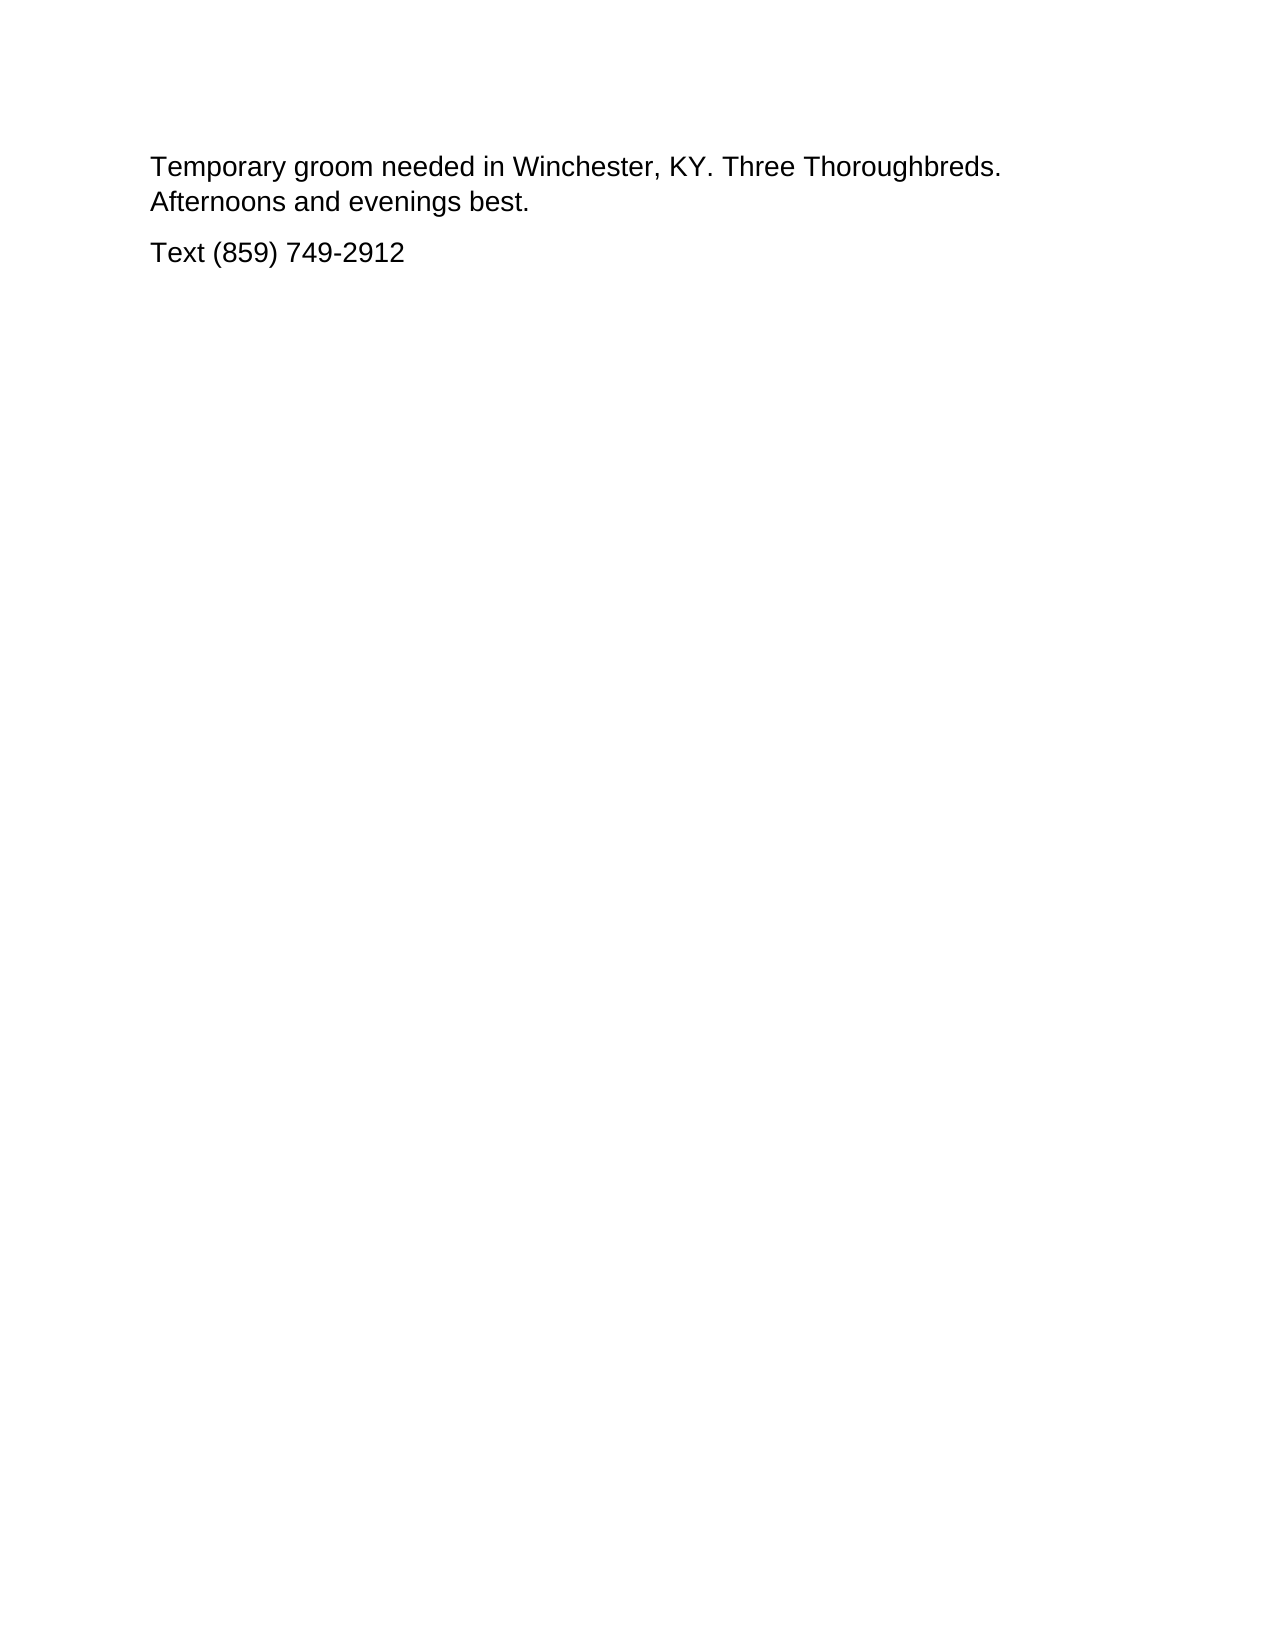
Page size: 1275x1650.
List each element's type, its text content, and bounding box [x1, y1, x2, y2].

text Text (859) 749-2912 [150, 236, 1125, 269]
text Temporary groom needed in Winchester, KY. Three Thoroughbreds. Afternoons and evenings best. [150, 150, 1125, 217]
